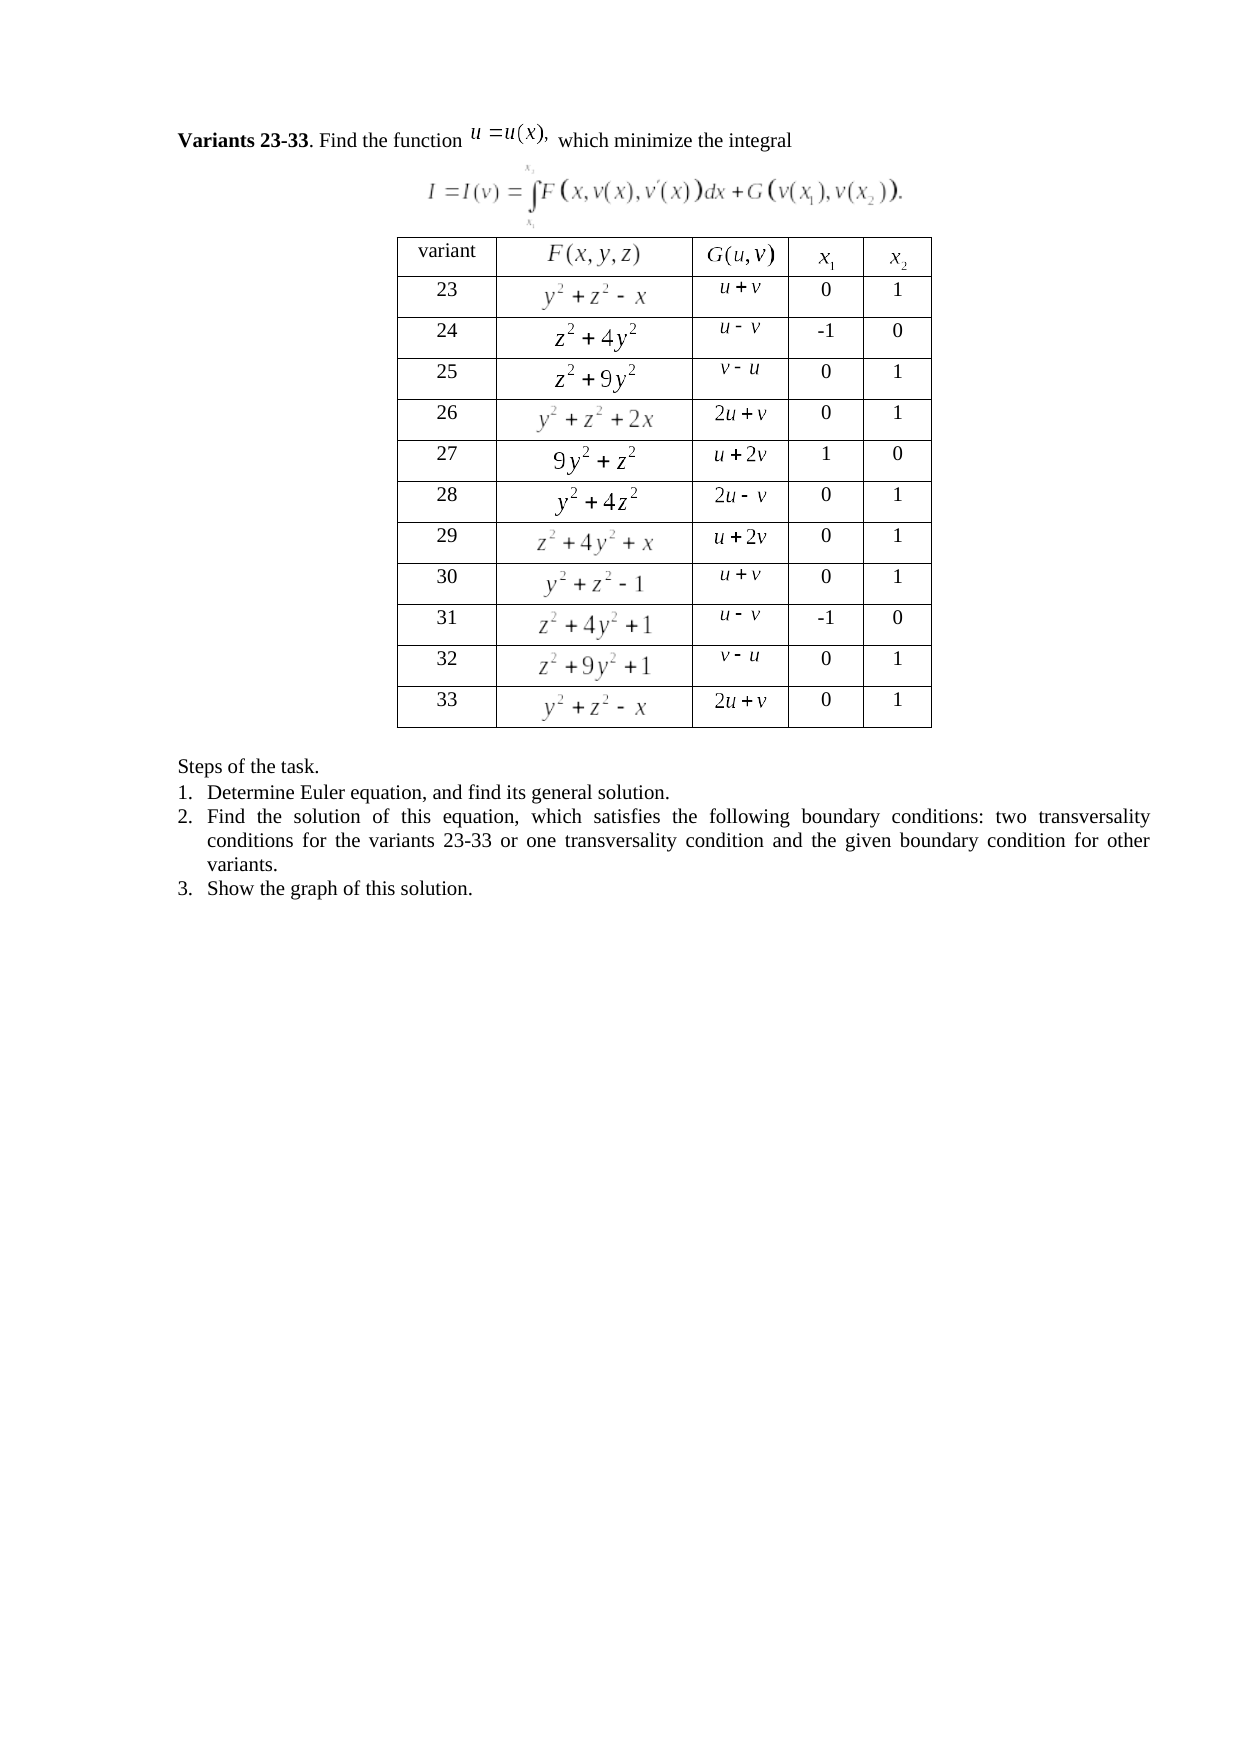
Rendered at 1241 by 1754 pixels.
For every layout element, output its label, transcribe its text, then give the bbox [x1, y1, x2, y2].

table_cell 1 [864, 564, 931, 604]
table_header [864, 238, 931, 276]
table_cell 0 [789, 482, 863, 522]
table_header variant [398, 238, 496, 276]
table_cell [497, 646, 692, 686]
table_cell [497, 482, 692, 522]
table_cell [497, 441, 692, 481]
table_cell 0 [789, 400, 863, 440]
table_cell 29 [398, 523, 496, 563]
table_cell 1 [789, 441, 863, 481]
table_cell 32 [398, 646, 496, 686]
table_cell 0 [864, 441, 931, 481]
table_cell [497, 400, 692, 440]
table_cell 31 [398, 605, 496, 645]
table_cell 0 [789, 277, 863, 317]
table_cell [497, 277, 692, 317]
table_cell [693, 646, 788, 686]
table_cell [693, 687, 788, 727]
table_cell 0 [789, 646, 863, 686]
table_cell 23 [398, 277, 496, 317]
table_cell [497, 318, 692, 358]
table_header [497, 238, 692, 276]
list Show the graph of this solution. [177, 876, 1152, 900]
table_cell 0 [789, 564, 863, 604]
table_cell [497, 605, 692, 645]
table_cell 27 [398, 441, 496, 481]
table_cell -1 [789, 605, 863, 645]
text Variants 23-33. Find the function which minimize the integral [177, 118, 1152, 152]
table_cell [693, 277, 788, 317]
table_cell [497, 523, 692, 563]
table_cell [693, 564, 788, 604]
table_cell 1 [864, 646, 931, 686]
list Find the solution of this equation, which satisfies the following boundary conditions: two transversality conditions for the variants 23-33 or one transversality condition and the given boundary condition for other variants. [177, 804, 1152, 876]
table_cell 1 [864, 359, 931, 399]
table_cell [693, 359, 788, 399]
table_cell 0 [789, 359, 863, 399]
table_cell 1 [864, 687, 931, 727]
table_cell [497, 359, 692, 399]
table_cell 1 [864, 523, 931, 563]
table_cell [693, 523, 788, 563]
text Steps of the task. [177, 754, 1152, 778]
table_header [789, 238, 863, 276]
table_cell 25 [398, 359, 496, 399]
table_cell 0 [789, 687, 863, 727]
table_cell -1 [789, 318, 863, 358]
table_cell [693, 441, 788, 481]
table_cell [693, 400, 788, 440]
list Determine Euler equation, and find its general solution. [177, 780, 1152, 804]
table_cell 30 [398, 564, 496, 604]
table_cell [693, 482, 788, 522]
table_cell [497, 564, 692, 604]
table_cell [497, 687, 692, 727]
table_header [693, 238, 788, 276]
table_cell 28 [398, 482, 496, 522]
table_cell 33 [398, 687, 496, 727]
table_cell 1 [864, 277, 931, 317]
table_cell 1 [864, 400, 931, 440]
table_cell [693, 605, 788, 645]
table_cell 0 [864, 605, 931, 645]
table_cell 0 [864, 318, 931, 358]
table_cell 1 [864, 482, 931, 522]
table_cell [693, 318, 788, 358]
table_cell 24 [398, 318, 496, 358]
table_cell 0 [789, 523, 863, 563]
table_cell 26 [398, 400, 496, 440]
